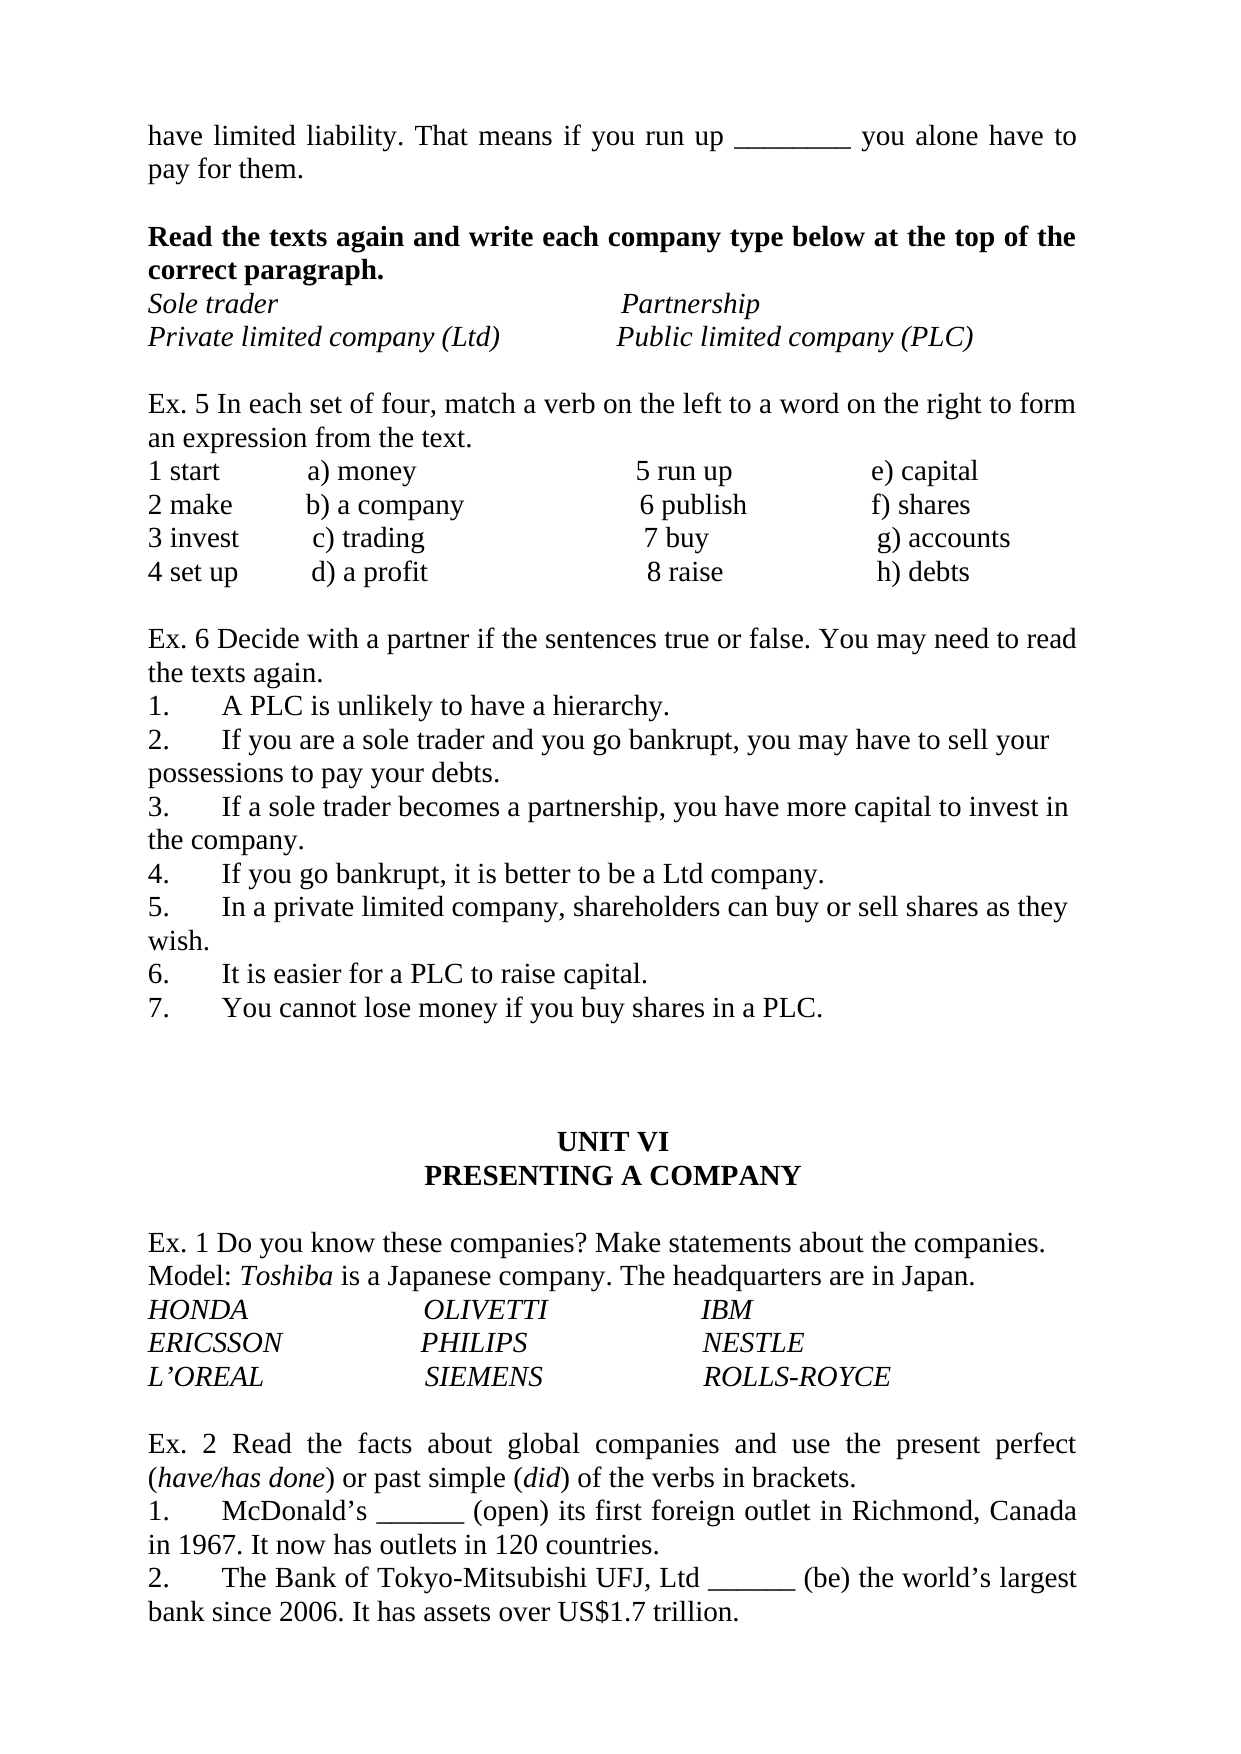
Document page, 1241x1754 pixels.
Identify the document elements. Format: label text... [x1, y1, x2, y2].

list It is easier for a PLC to raise capital. [148, 957, 1078, 990]
text ERICSSON PHILIPS NESTLE [148, 1326, 1078, 1359]
text HONDA OLIVETTI IBM [148, 1292, 1078, 1326]
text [148, 118, 1078, 185]
list If you go bankrupt, it is better to be a Ltd company. [148, 856, 1078, 889]
list If you are a sole trader and you go bankrupt, you may have to sell your possessions to pay your debts. [148, 722, 1078, 789]
list You cannot lose money if you buy shares in a PLC. [148, 990, 1078, 1024]
text Sole trader Partnership [148, 286, 1078, 319]
text Ex. 1 Do you know these companies? Make statements about the companies. [148, 1225, 1078, 1258]
text 3 invest c) trading 7 buy g) accounts [148, 521, 1078, 554]
text Read the texts again and write each company type below at the top of the correct paragraph. [148, 219, 1078, 286]
text L’OREAL SIEMENS ROLLS-ROYCE [148, 1359, 1078, 1393]
list If a sole trader becomes a partnership, you have more capital to invest in the company. [148, 789, 1078, 856]
text Private limited company (Ltd) Public limited company (PLC) [148, 319, 1078, 353]
text 4 set up d) a profit 8 raise h) debts [148, 554, 1078, 588]
list McDonald’s ______ (open) its first foreign outlet in Richmond, Canada in 1967. It now has outlets in 120 countries. [148, 1493, 1078, 1560]
list A PLC is unlikely to have a hierarchy. [148, 688, 1078, 722]
list The Bank of Tokyo-Mitsubishi UFJ, Ltd ______ (be) the world’s largest bank since 2006. It has assets over US$1.7 trillion. [148, 1560, 1078, 1627]
text Model: Toshiba is a Japanese company. The headquarters are in Japan. [148, 1258, 1078, 1292]
text 2 make b) a company 6 publish f) shares [148, 487, 1078, 521]
text Ex. 6 Decide with a partner if the sentences true or false. You may need to read the texts again. [148, 621, 1078, 688]
text Ex. 5 In each set of four, match a verb on the left to a word on the right to form an expression from the text. [148, 386, 1078, 453]
list In a private limited company, shareholders can buy or sell shares as they wish. [148, 889, 1078, 957]
text UNIT VI [148, 1124, 1078, 1158]
text PRESENTING A COMPANY [148, 1158, 1078, 1191]
text Ex. 2 Read the facts about global companies and use the present perfect (have/has done) or past simple (did) of the verbs in brackets. [148, 1426, 1078, 1493]
text 1 start a) money 5 run up e) capital [148, 453, 1078, 487]
